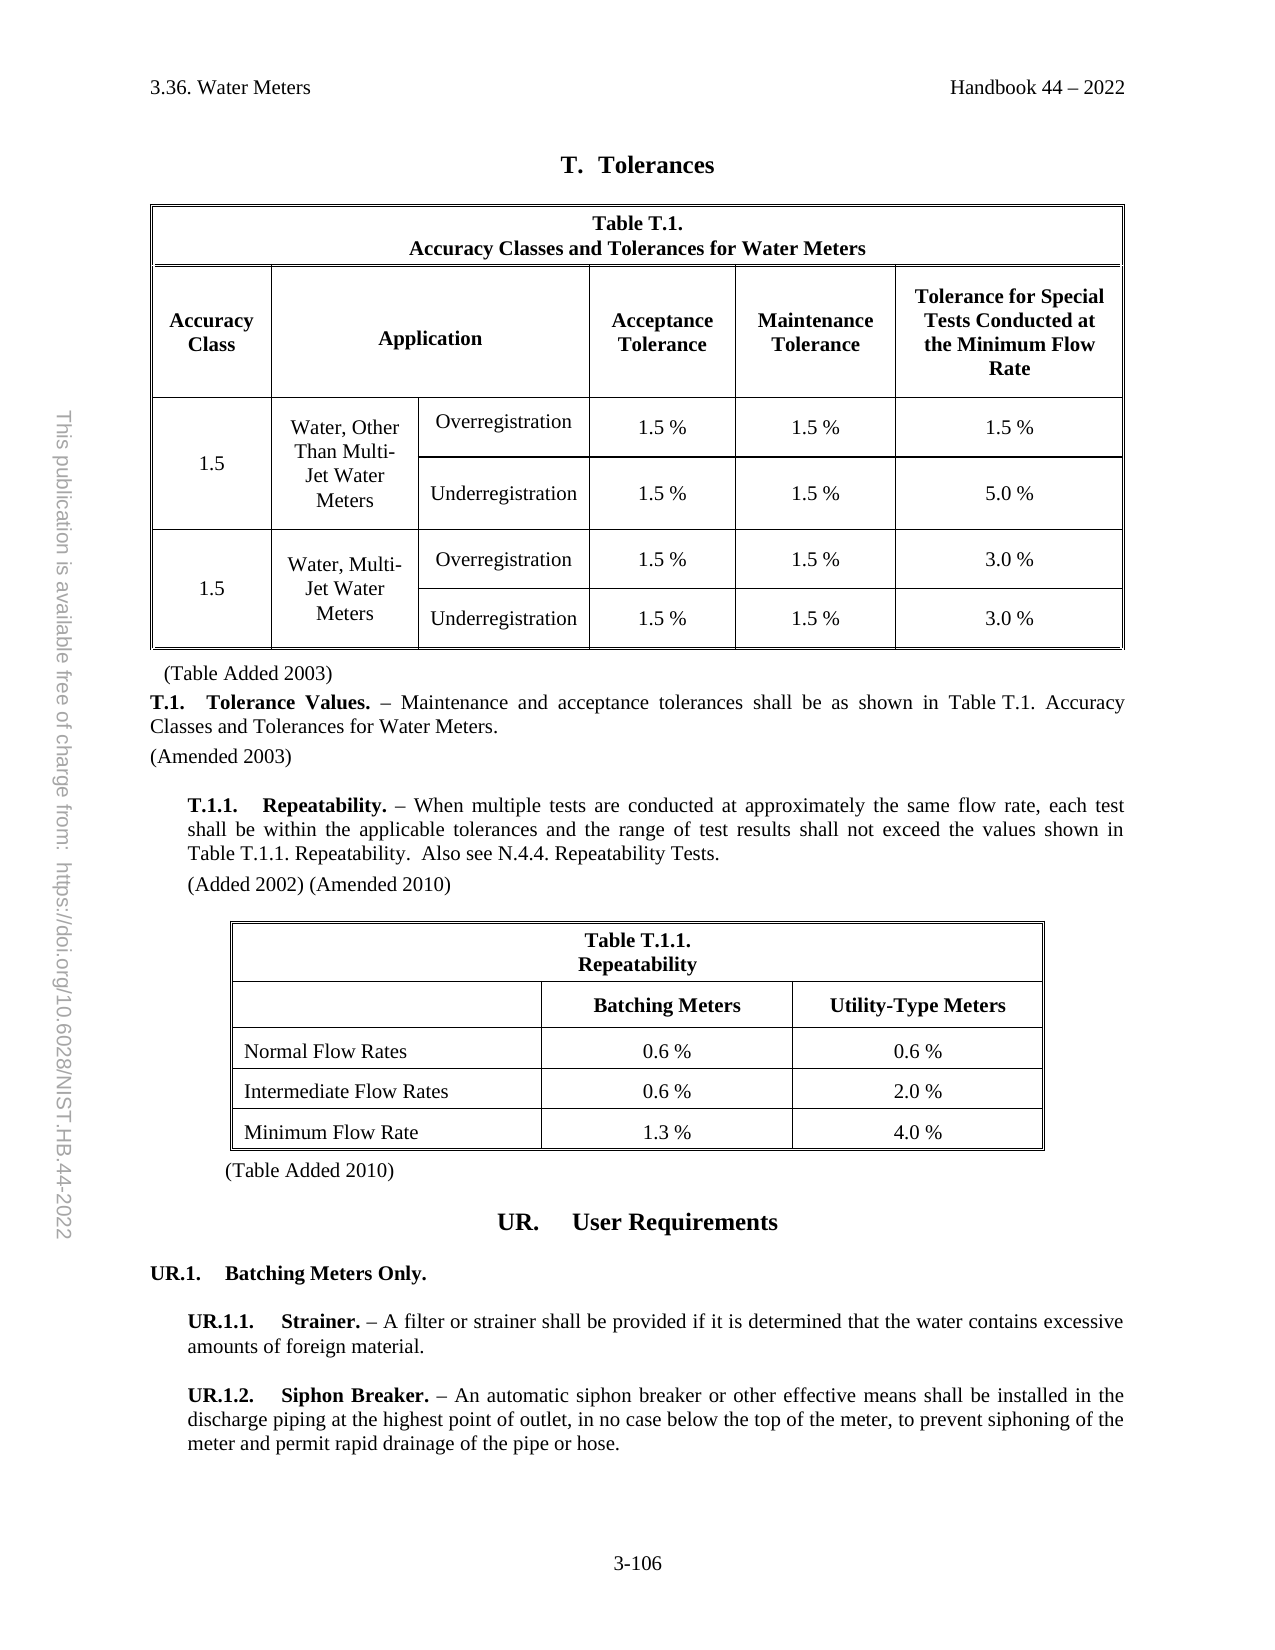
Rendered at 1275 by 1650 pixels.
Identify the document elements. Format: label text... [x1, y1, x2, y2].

table_cell 0.6 % [542, 1069, 792, 1108]
table_cell 1.3 % [542, 1109, 792, 1148]
text UR.1.2. Siphon Breaker. – An automatic siphon breaker or other effective means shall be installed in the discharge piping at the highest point of outlet, in no case below the top of the meter, to prevent siphoning of the meter and permit rapid drainage of the pipe or hose. [187, 1383, 1125, 1455]
table_cell 1.5 % [590, 398, 735, 456]
table_cell 1.5 % [736, 589, 895, 647]
table_cell 4.0 % [793, 1109, 1042, 1148]
text (Added 2002) (Amended 2010) [187, 871, 1125, 896]
table_cell 5.0 % [896, 458, 1122, 528]
table_header Table T.1. Accuracy Classes and Tolerances for Water Meters [153, 207, 1122, 264]
table_cell Batching Meters [542, 982, 792, 1027]
table_cell Overregistration [419, 530, 589, 588]
table_cell Acceptance Tolerance [590, 267, 735, 397]
table_cell 1.5 [153, 398, 271, 528]
text (Table Added 2010) [187, 1158, 1125, 1182]
table_cell Utility-Type Meters [793, 982, 1042, 1027]
table_cell Water, Multi-Jet Water Meters [272, 530, 418, 647]
text T.1. Tolerance Values. – Maintenance and acceptance tolerances shall be as shown in Table T.1. Accuracy Classes and Tolerances for Water Meters. [150, 689, 1125, 738]
table_cell 1.5 [153, 530, 271, 647]
table_cell Underregistration [419, 589, 589, 647]
table_cell (Table Added 2003) [151, 647, 1123, 689]
table_cell Intermediate Flow Rates [233, 1069, 541, 1108]
table_cell 3.0 % [896, 530, 1122, 588]
table_cell Application [272, 267, 589, 397]
table_cell 1.5 % [896, 398, 1122, 456]
table_cell 1.5 % [736, 398, 895, 456]
text UR.1.1. Strainer. – A filter or strainer shall be provided if it is determined that the water contains excessive amounts of foreign material. [187, 1309, 1125, 1358]
table_cell Tolerance for Special Tests Conducted at the Minimum Flow Rate [896, 264, 1123, 397]
subtitle UR. User Requirements [150, 1207, 1125, 1235]
table_cell Water, Other Than Multi-Jet Water Meters [272, 398, 418, 528]
table_cell Minimum Flow Rate [233, 1109, 541, 1148]
table_cell 3.0 % [896, 589, 1122, 647]
table_cell 0.6 % [542, 1028, 792, 1068]
table_cell Maintenance Tolerance [736, 267, 895, 397]
subtitle UR.1. Batching Meters Only. [150, 1260, 1125, 1284]
table_cell 1.5 % [736, 458, 895, 528]
table_cell Overregistration [419, 398, 589, 456]
text (Amended 2003) [150, 744, 1125, 768]
table_cell [233, 982, 541, 1027]
table_cell 1.5 % [736, 530, 895, 588]
table_cell Accuracy Class [151, 264, 271, 397]
table_cell 1.5 % [590, 530, 735, 588]
table_cell Normal Flow Rates [233, 1028, 541, 1068]
table_cell 1.5 % [590, 458, 735, 528]
table_cell Underregistration [419, 458, 589, 528]
table_cell 0.6 % [793, 1028, 1042, 1068]
subtitle T. Tolerances [150, 150, 1125, 179]
text T.1.1. Repeatability. – When multiple tests are conducted at approximately the same flow rate, each test shall be within the applicable tolerances and the range of test results shall not exceed the values shown in Table T.1.1. Repeatability. Also see N.4.4. Repeatability Tests. [187, 793, 1125, 865]
table_header Table T.1.1. Repeatability [233, 924, 1042, 981]
table_cell 1.5 % [590, 589, 735, 647]
table_cell 2.0 % [793, 1069, 1042, 1108]
